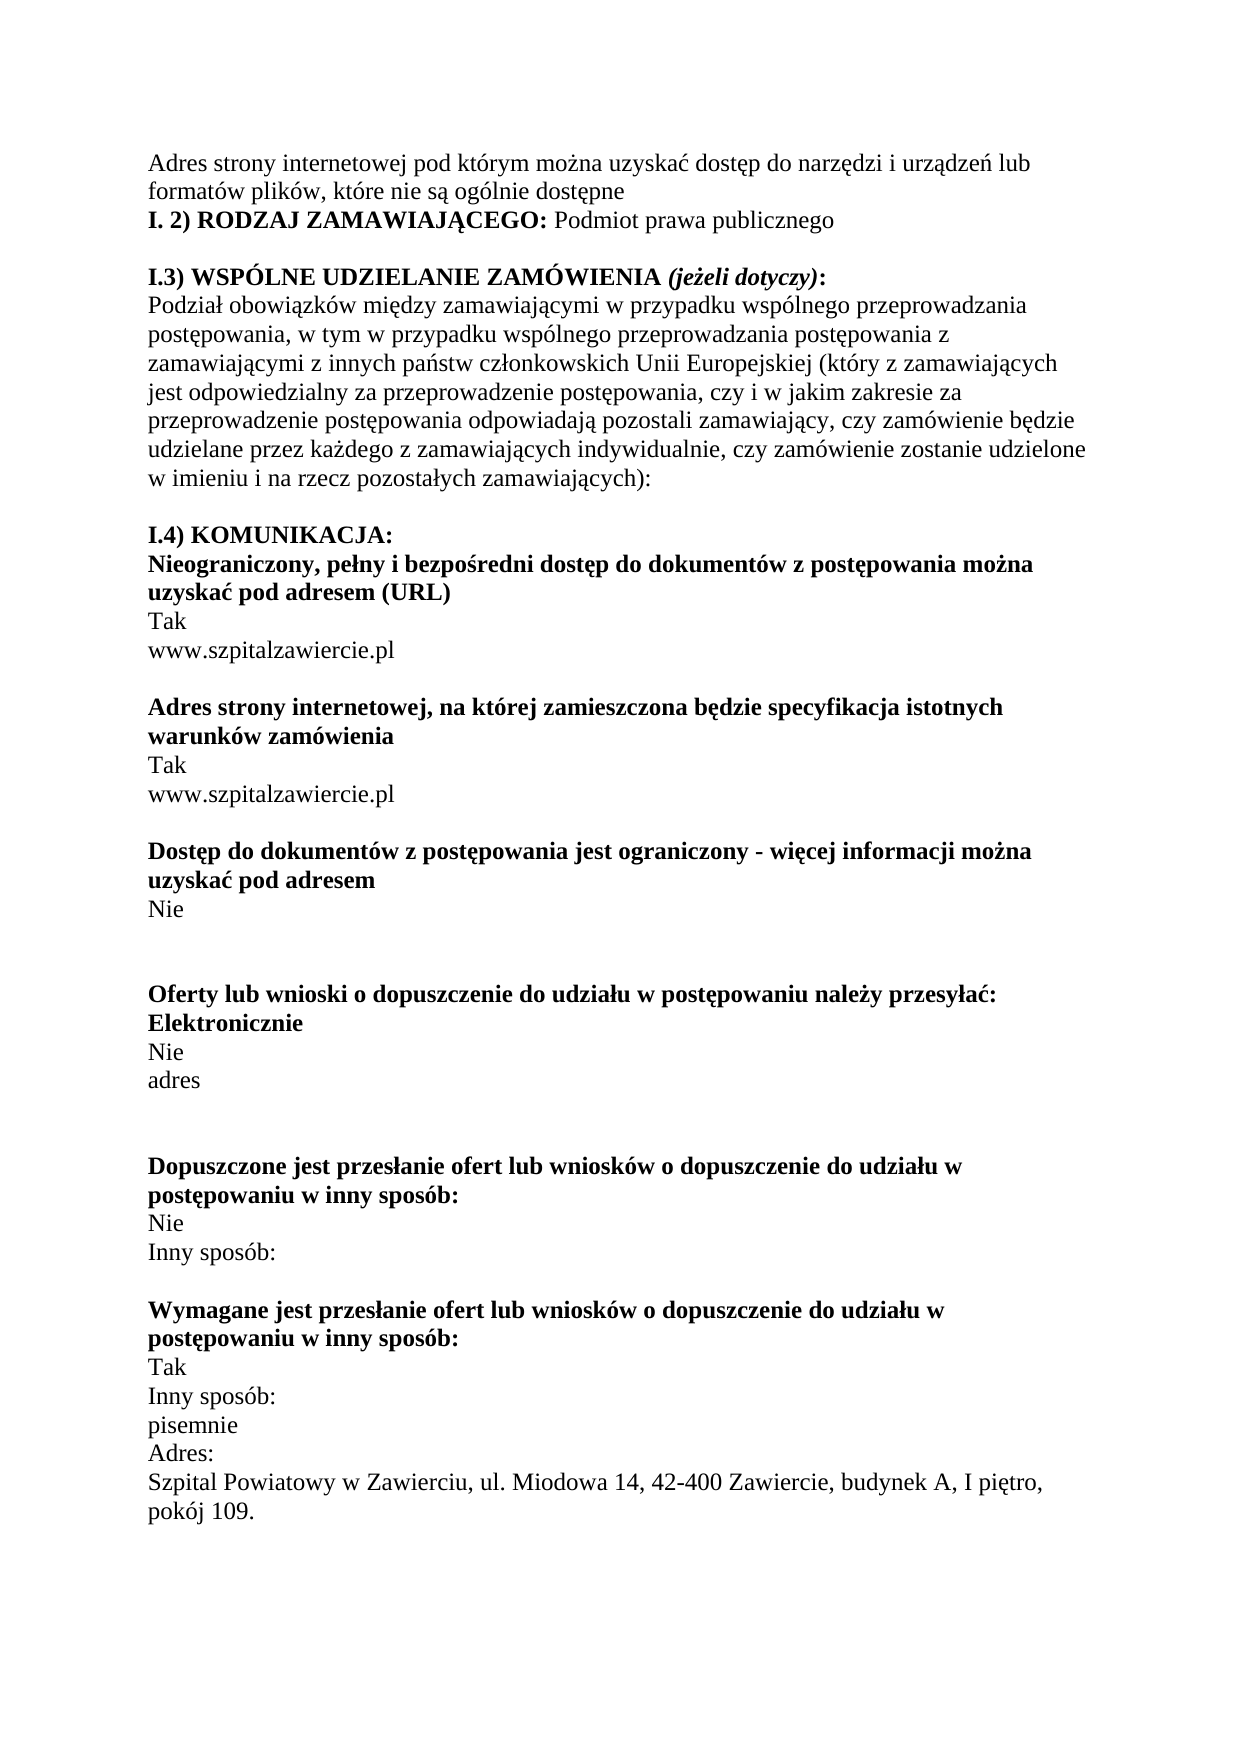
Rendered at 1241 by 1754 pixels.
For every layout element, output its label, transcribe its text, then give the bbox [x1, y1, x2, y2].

text Podział obowiązków między zamawiającymi w przypadku wspólnego przeprowadzania postępowania, w tym w przypadku wspólnego przeprowadzania postępowania z zamawiającymi z innych państw członkowskich Unii Europejskiej (który z zamawiających jest odpowiedzialny za przeprowadzenie postępowania, czy i w jakim zakresie za przeprowadzenie postępowania odpowiadają pozostali zamawiający, czy zamówienie będzie udzielane przez każdego z zamawiających indywidualnie, czy zamówienie zostanie udzielone w imieniu i na rzecz pozostałych zamawiających): [148, 291, 1093, 520]
text Dostęp do dokumentów z postępowania jest ograniczony - więcej informacji można uzyskać pod adresem [148, 807, 1093, 894]
text Dopuszczone jest przesłanie ofert lub wniosków o dopuszczenie do udziału w postępowaniu w inny sposób: Nie Inny sposób: Wymagane jest przesłanie ofert lub wniosków o dopuszczenie do udziału w postępowaniu w inny sposób: Tak Inny sposób: pisemnie Adres: Szpital Powiatowy w Zawierciu, ul. Miodowa 14, 42-400 Zawiercie, budynek A, I piętro, pokój 109. [148, 1151, 1093, 1525]
text I.4) KOMUNIKACJA: Nieograniczony, pełny i bezpośredni dostęp do dokumentów z postępowania można uzyskać pod adresem (URL) [148, 520, 1093, 606]
text Oferty lub wnioski o dopuszczenie do udziału w postępowaniu należy przesyłać: Elektronicznie [148, 950, 1093, 1037]
text Nie [148, 894, 1093, 950]
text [148, 148, 1093, 205]
text I. 2) RODZAJ ZAMAWIAJĄCEGO: Podmiot prawa publicznego [148, 205, 1093, 262]
text I.3) WSPÓLNE UDZIELANIE ZAMÓWIENIA (jeżeli dotyczy): [148, 262, 1093, 291]
text Tak www.szpitalzawiercie.pl [148, 750, 1093, 807]
text Nie adres [148, 1037, 1093, 1122]
text Tak www.szpitalzawiercie.pl [148, 606, 1093, 664]
text Adres strony internetowej, na której zamieszczona będzie specyfikacja istotnych warunków zamówienia [148, 664, 1093, 750]
